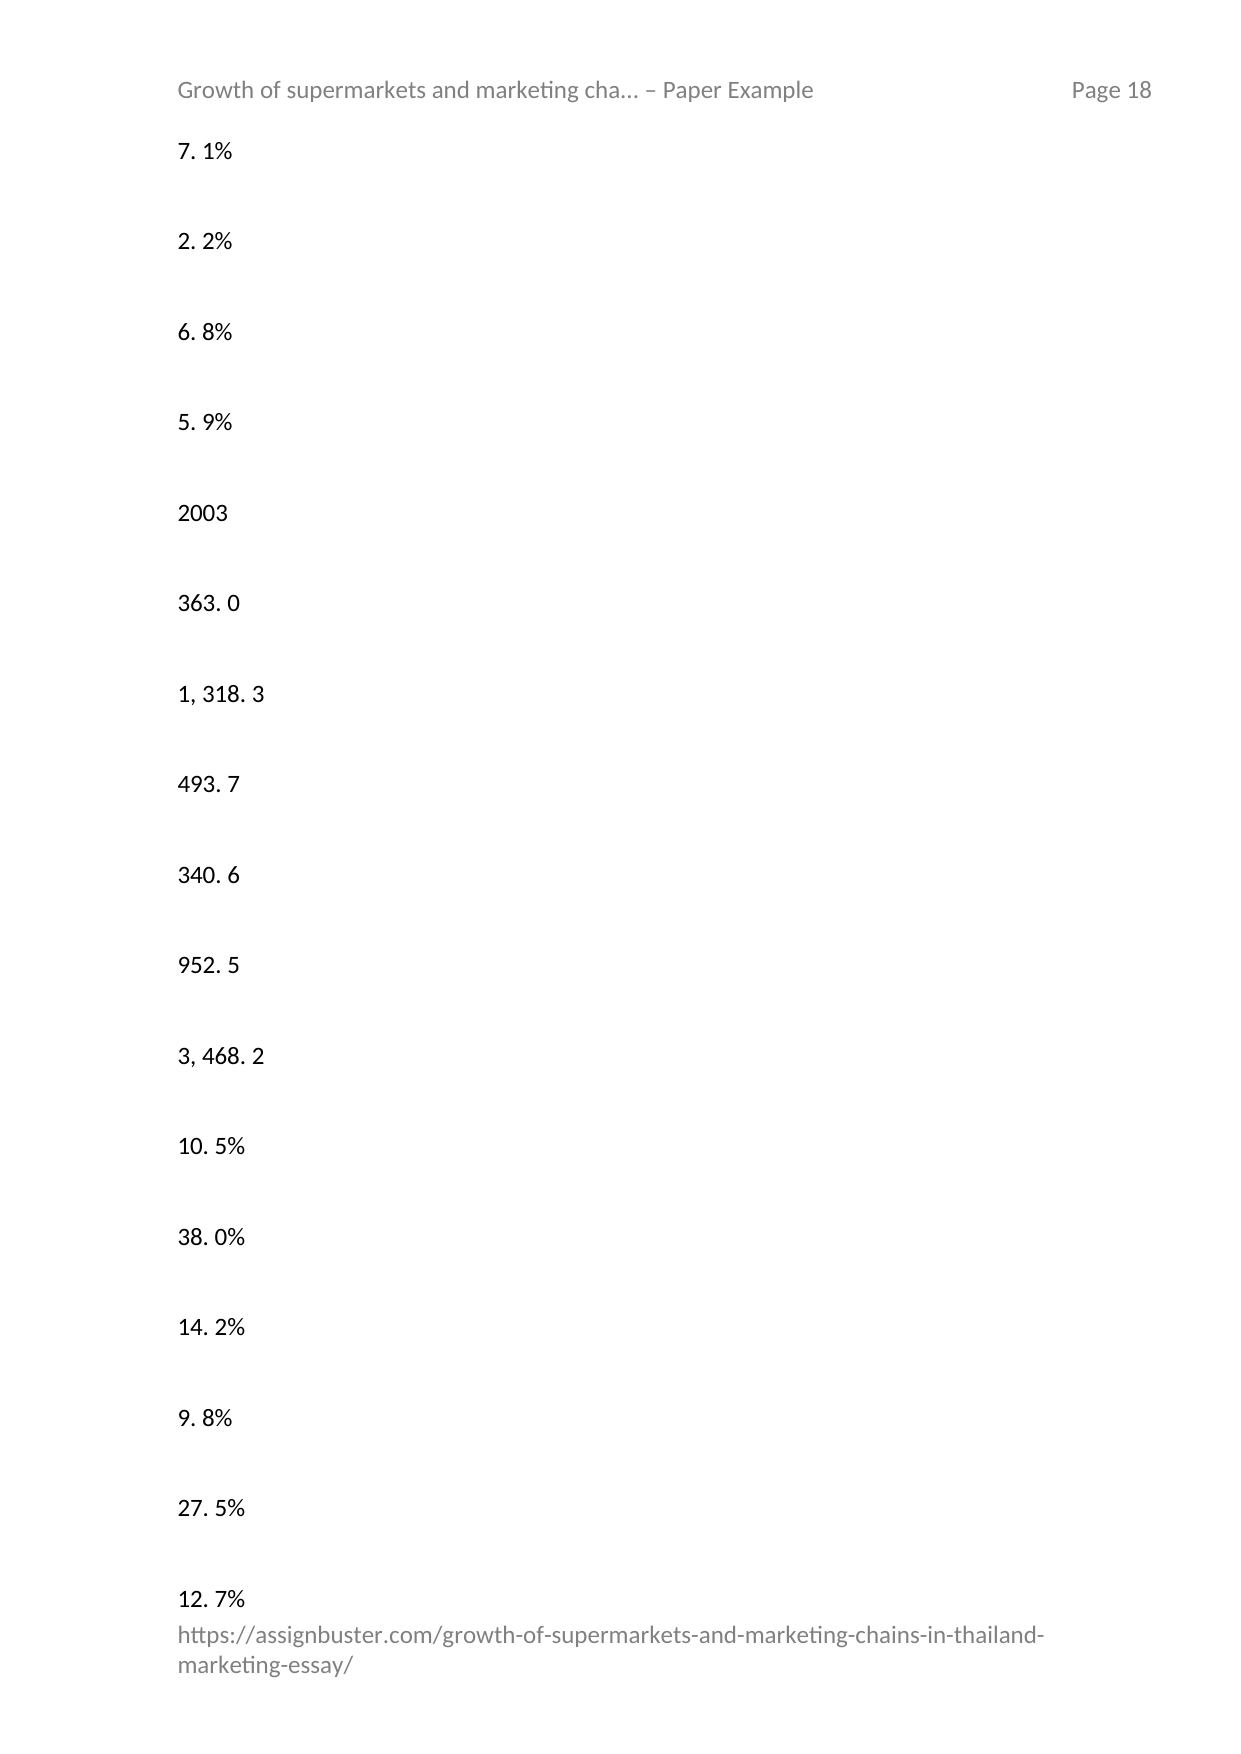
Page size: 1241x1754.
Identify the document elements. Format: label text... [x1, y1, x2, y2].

text 5. 9% [177, 406, 1152, 437]
text 7. 1% [177, 135, 1152, 165]
text 1, 318. 3 [177, 678, 1152, 708]
text 340. 6 [177, 859, 1152, 889]
text 6. 8% [177, 316, 1152, 346]
text 363. 0 [177, 587, 1152, 618]
text 952. 5 [177, 949, 1152, 980]
text 14. 2% [177, 1312, 1152, 1342]
text 493. 7 [177, 768, 1152, 799]
text 38. 0% [177, 1221, 1152, 1252]
text 12. 7% [177, 1583, 1152, 1614]
text 10. 5% [177, 1131, 1152, 1161]
text 9. 8% [177, 1402, 1152, 1433]
text 3, 468. 2 [177, 1040, 1152, 1071]
text 27. 5% [177, 1493, 1152, 1523]
text 2. 2% [177, 225, 1152, 256]
text 2003 [177, 497, 1152, 527]
